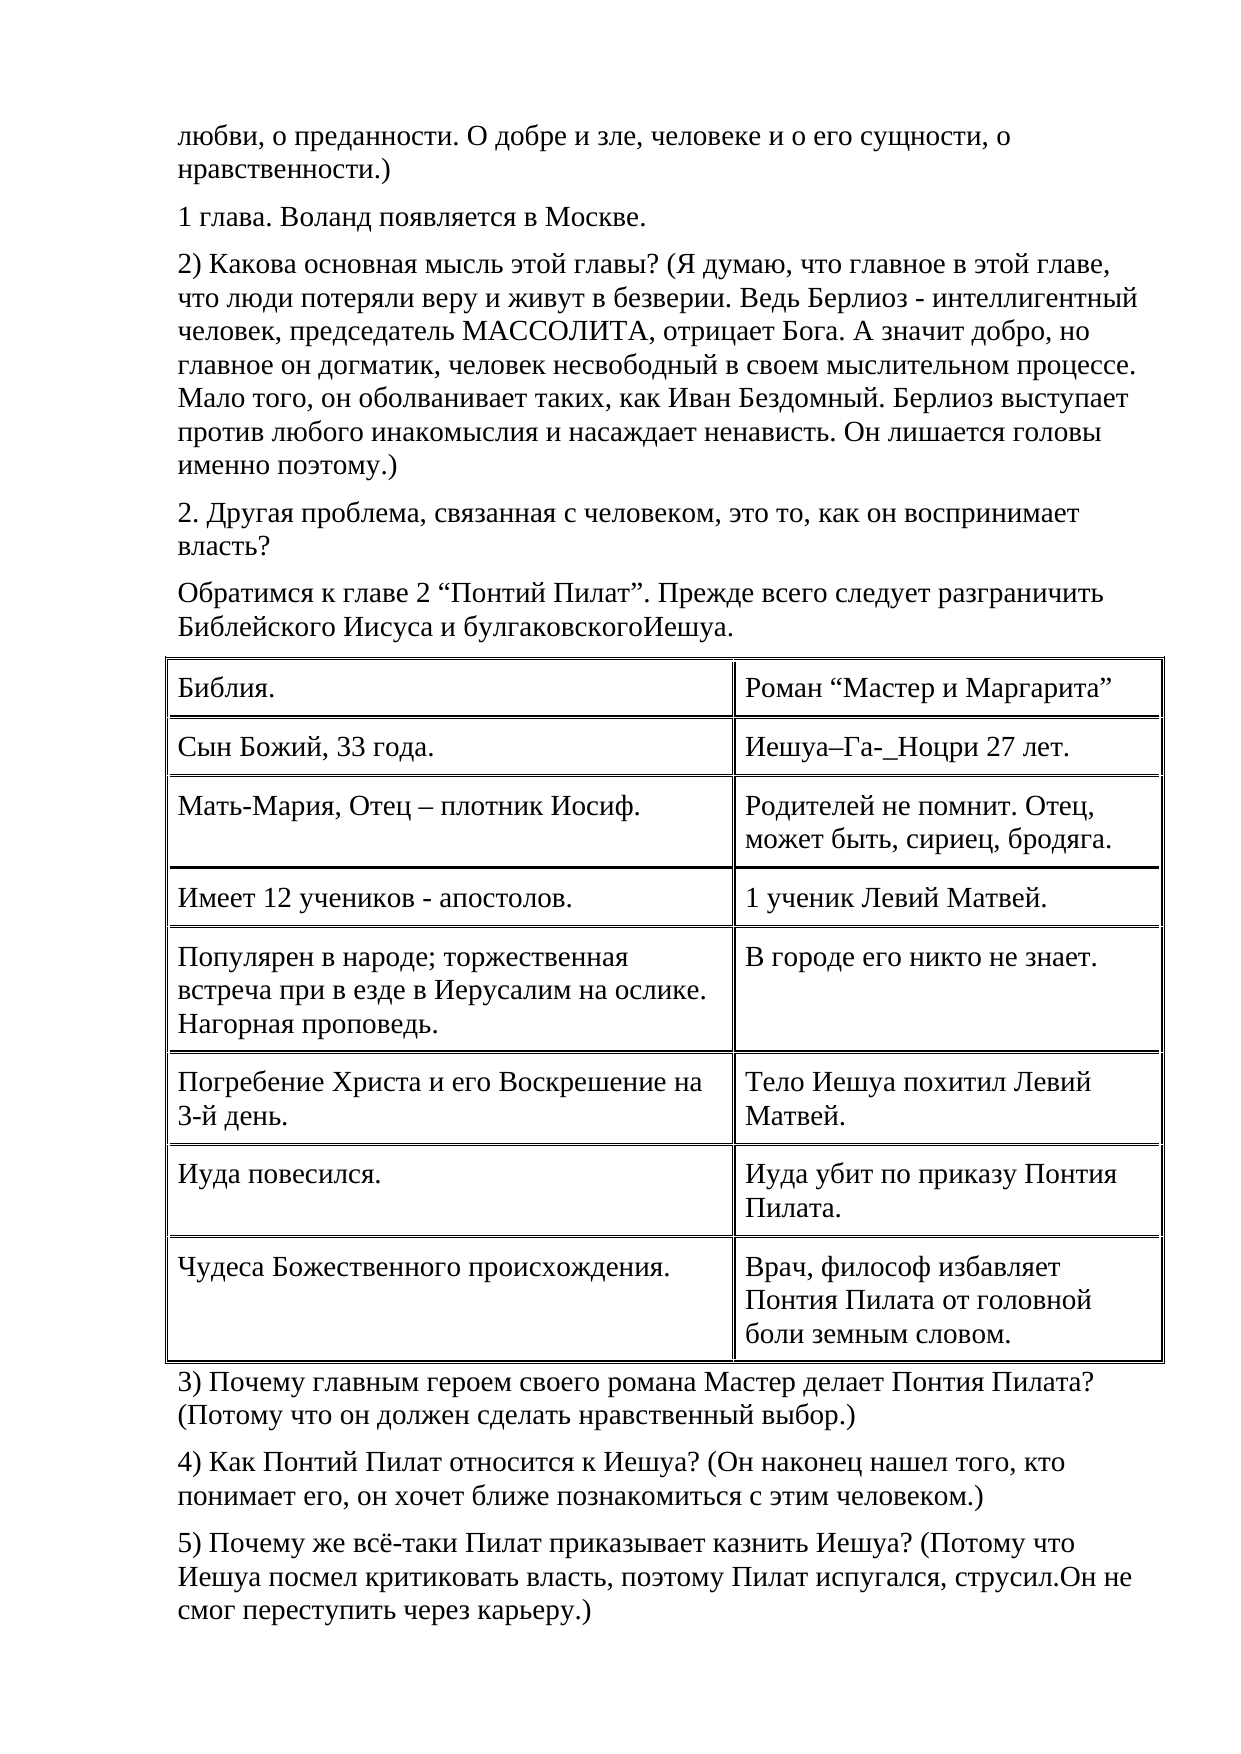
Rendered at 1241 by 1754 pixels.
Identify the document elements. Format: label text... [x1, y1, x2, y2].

table_cell Тело Иешуа похитил Левий Матвей. [736, 1050, 1162, 1142]
table_cell Родителей не помнит. Отец, может быть, сириец, бродяга. [734, 774, 1163, 866]
table_cell 1 ученик Левий Матвей. [736, 866, 1161, 924]
table_header Роман “Мастер и Маргарита” [734, 660, 1161, 715]
table_cell Иуда убит по приказу Понтия Пилата. [736, 1143, 1162, 1235]
text 2) Какова основная мысль этой главы? (Я думаю, что главное в этой главе, что люди потеряли веру и живут в безверии. Ведь Берлиоз - интеллигентный человек, председатель МАССОЛИТА, отрицает Бога. А значит добро, но главное он догматик, человек несвободный в своем мыслительном процессе. Мало того, он оболванивает таких, как Иван Бездомный. Берлиоз выступает против любого инакомыслия и насаждает ненависть. Он лишается головы именно поэтому.) [177, 246, 1152, 481]
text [177, 118, 1152, 185]
text 3) Почему главным героем своего романа Мастер делает Понтия Пилата? (Потому что он должен сделать нравственный выбор.) [177, 1364, 1152, 1431]
text 5) Почему же всё-таки Пилат приказывает казнить Иешуа? (Потому что Иешуа посмел критиковать власть, поэтому Пилат испугался, струсил.Он не смог переступить через карьеру.) [177, 1525, 1152, 1626]
table_cell Популярен в народе; торжественная встреча при в езде в Иерусалим на ослике. Нагорная проповедь. [168, 925, 732, 1050]
text 2. Другая проблема, связанная с человеком, это то, как он воспринимает власть? [177, 495, 1152, 562]
table_cell Погребение Христа и его Воскрешение на 3-й день. [168, 1050, 732, 1142]
text 4) Как Понтий Пилат относится к Иешуа? (Он наконец нашел того, кто понимает его, он хочет ближе познакомиться с этим человеком.) [177, 1444, 1152, 1512]
text 1 глава. Воланд появляется в Москве. [177, 199, 1152, 232]
table_cell Имеет 12 учеников - апостолов. [168, 866, 732, 924]
table_cell Сын Божий, 33 года. [168, 715, 732, 774]
table_cell Врач, философ избавляет Понтия Пилата от головной боли земным словом. [734, 1235, 1163, 1360]
table_cell Иешуа–Га-_Ноцри 27 лет. [736, 715, 1162, 774]
table_cell Мать-Мария, Отец – плотник Иосиф. [166, 774, 734, 866]
table_cell Чудеса Божественного происхождения. [166, 1235, 734, 1360]
text Обратимся к главе 2 “Понтий Пилат”. Прежде всего следует разграничить Библейского Иисуса и булгаковскогоИешуа. [177, 576, 1152, 643]
table_cell Иуда повесился. [168, 1143, 732, 1235]
table_header Библия. [168, 658, 734, 715]
table_cell В городе его никто не знает. [736, 925, 1162, 1050]
